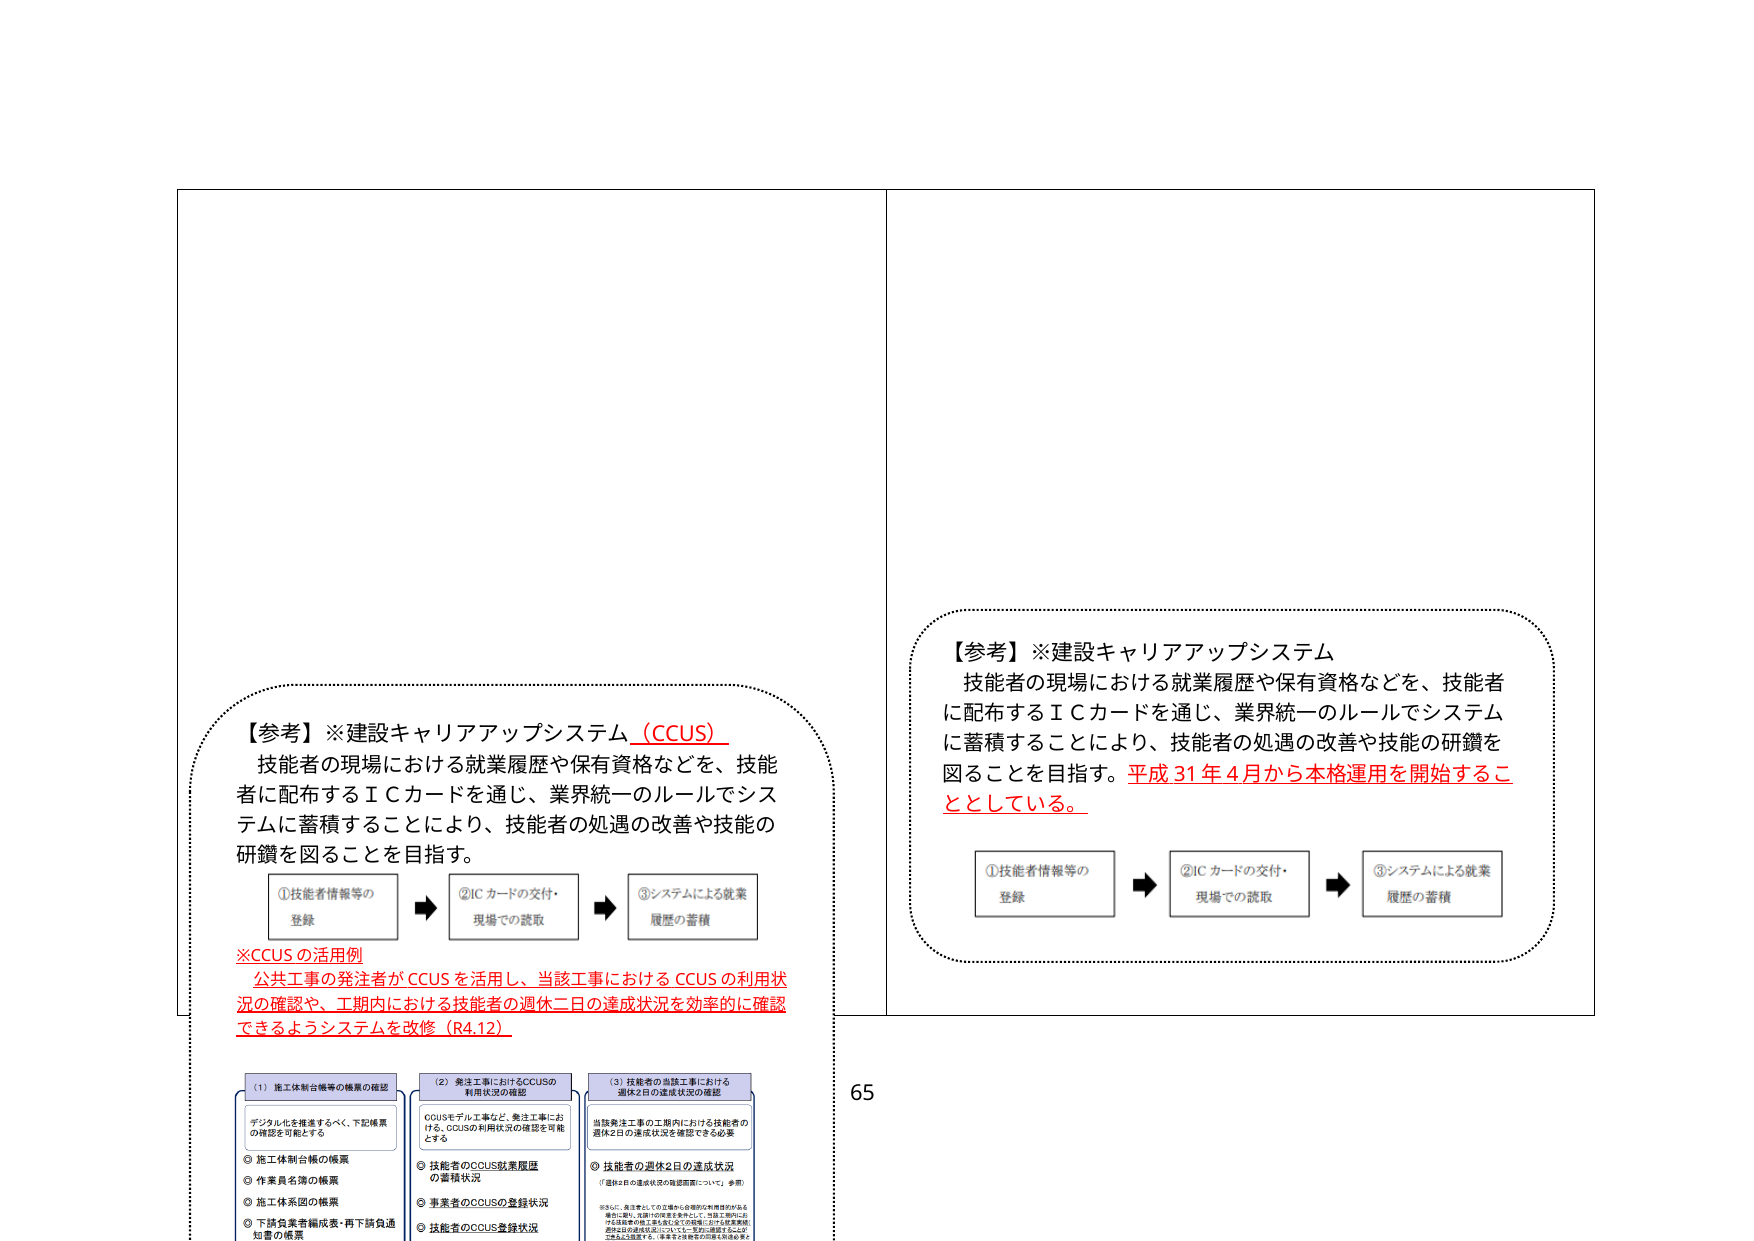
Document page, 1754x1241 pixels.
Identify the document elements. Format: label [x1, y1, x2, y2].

table_cell [887, 190, 1594, 1015]
table_cell [178, 190, 886, 1015]
picture [964, 845, 1521, 919]
picture [258, 868, 775, 942]
picture [221, 1067, 771, 1241]
